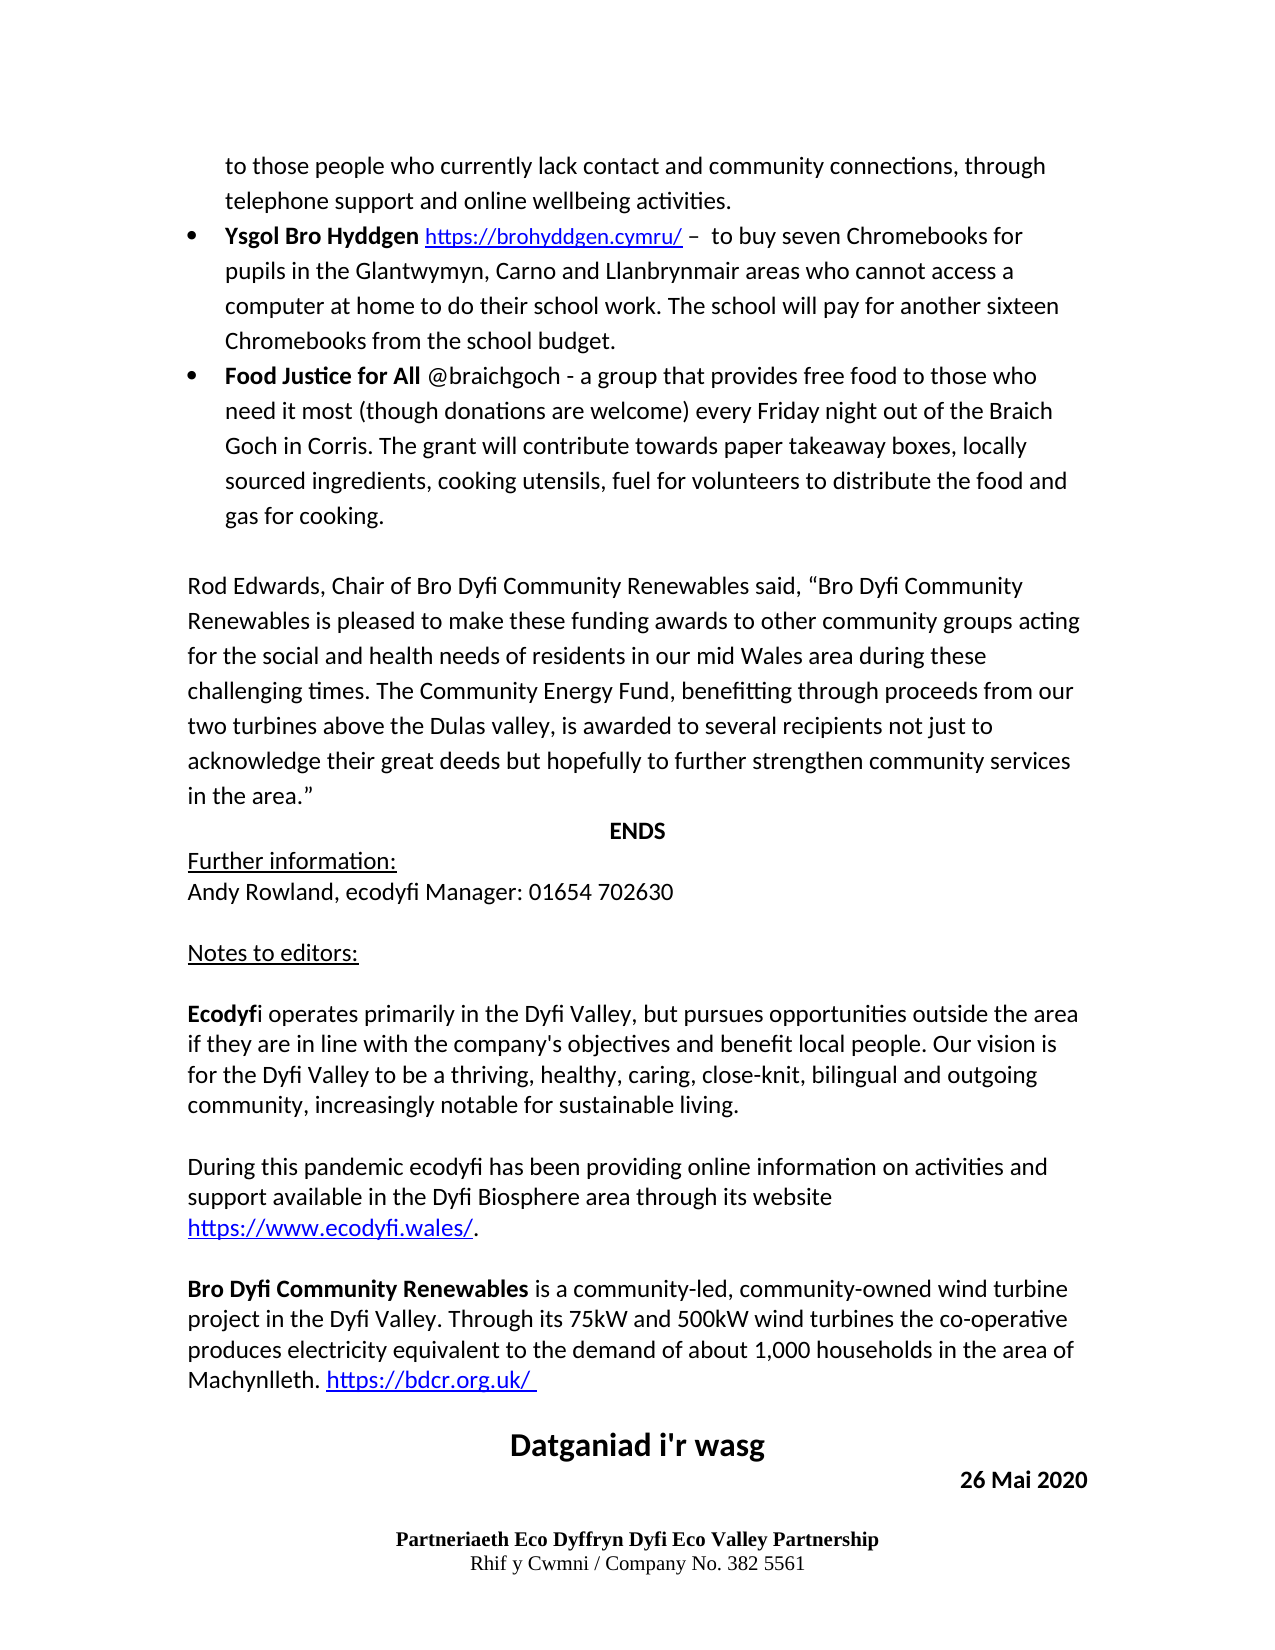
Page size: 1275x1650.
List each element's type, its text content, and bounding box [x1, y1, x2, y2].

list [187, 150, 1087, 216]
list Food Justice for All @braichgoch - a group that provides free food to those who need it most (though donations are welcome) every Friday night out of the Braich Goch in Corris. The grant will contribute towards paper takeaway boxes, locally sourced ingredients, cooking utensils, fuel for volunteers to distribute the food and gas for cooking. [187, 360, 1087, 531]
text During this pandemic ecodyfi has been providing online information on activities and support available in the Dyfi Biosphere area through its website https://www.ecodyfi.wales/. [187, 1151, 1087, 1242]
list Ysgol Bro Hyddgen https://brohyddgen.cymru/ – to buy seven Chromebooks for pupils in the Glantwymyn, Carno and Llanbrynmair areas who cannot access a computer at home to do their school work. The school will pay for another sixteen Chromebooks from the school budget. [187, 220, 1087, 356]
text Rod Edwards, Chair of Bro Dyfi Community Renewables said, “Bro Dyfi Community Renewables is pleased to make these funding awards to other community groups acting for the social and health needs of residents in our mid Wales area during these challenging times. The Community Energy Fund, benefitting through proceeds from our two turbines above the Dulas valley, is awarded to several recipients not just to acknowledge their great deeds but hopefully to further strengthen community services in the area.” [187, 570, 1087, 811]
text Datganiad i'r wasg [187, 1424, 1087, 1464]
text Andy Rowland, ecodyfi Manager: 01654 702630 [187, 876, 1087, 907]
text 26 Mai 2020 [187, 1464, 1087, 1495]
text Further information: [187, 846, 1087, 876]
text ENDS [187, 815, 1087, 846]
text Ecodyfi operates primarily in the Dyfi Valley, but pursues opportunities outside the area if they are in line with the company's objectives and benefit local people. Our vision is for the Dyfi Valley to be a thriving, healthy, caring, close-knit, bilingual and outgoing community, increasingly notable for sustainable living. [187, 998, 1087, 1120]
text Notes to editors: [187, 937, 1087, 968]
text Bro Dyfi Community Renewables is a community-led, community-owned wind turbine project in the Dyfi Valley. Through its 75kW and 500kW wind turbines the co-operative produces electricity equivalent to the demand of about 1,000 households in the area of Machynlleth. https://bdcr.org.uk/ [187, 1273, 1087, 1395]
